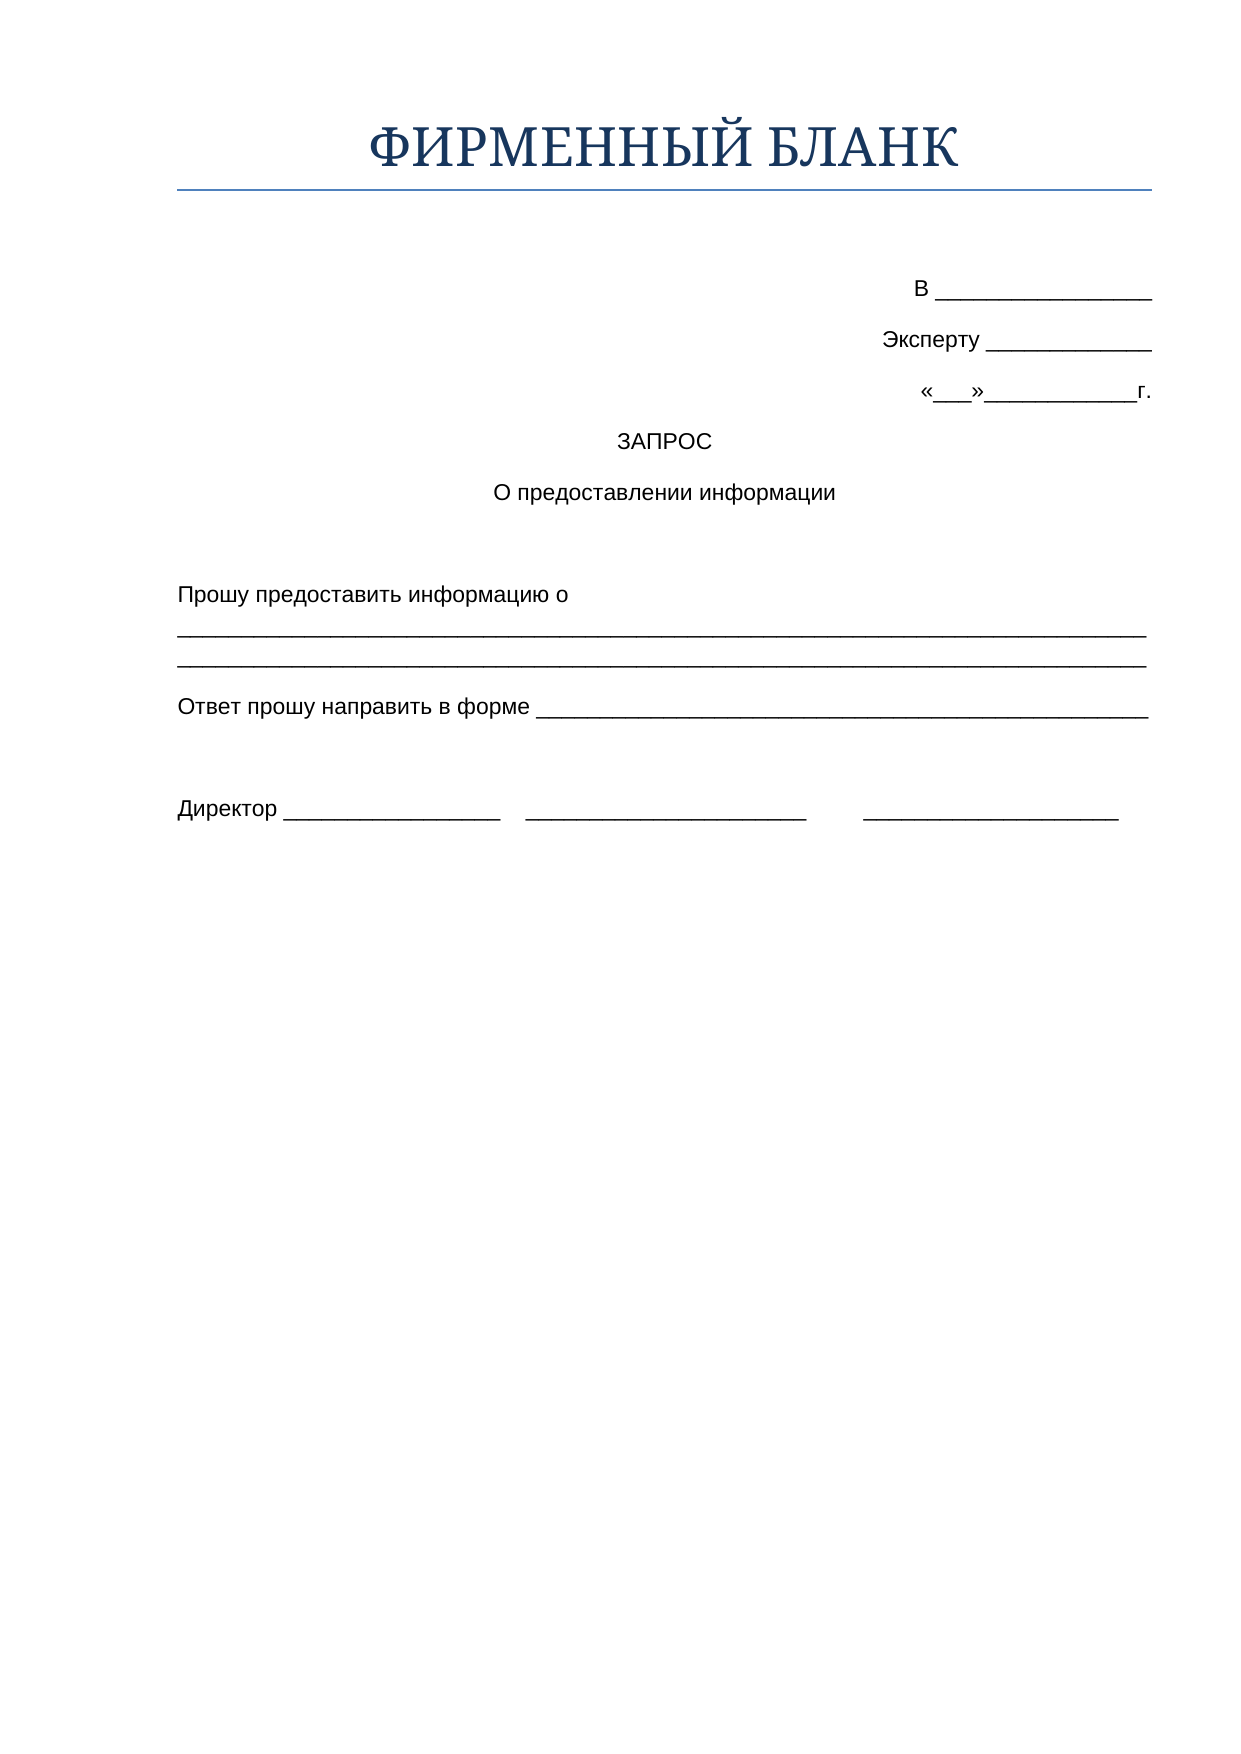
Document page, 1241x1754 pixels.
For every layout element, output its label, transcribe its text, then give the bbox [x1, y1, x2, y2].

text Прошу предоставить информацию о ________________________________________________________________________________________________________________________________________________________ [177, 581, 1152, 668]
text В _________________ [177, 275, 1152, 301]
text Директор _________________ ______________________ ____________________ [177, 795, 1152, 821]
title ФИРМЕННЫЙ БЛАНК [177, 118, 1152, 189]
text О предоставлении информации [177, 479, 1152, 506]
text Ответ прошу направить в форме ________________________________________________ [177, 693, 1152, 719]
text «___»____________г. [177, 377, 1152, 403]
text Эксперту _____________ [177, 326, 1152, 352]
text ЗАПРОС [177, 428, 1152, 454]
